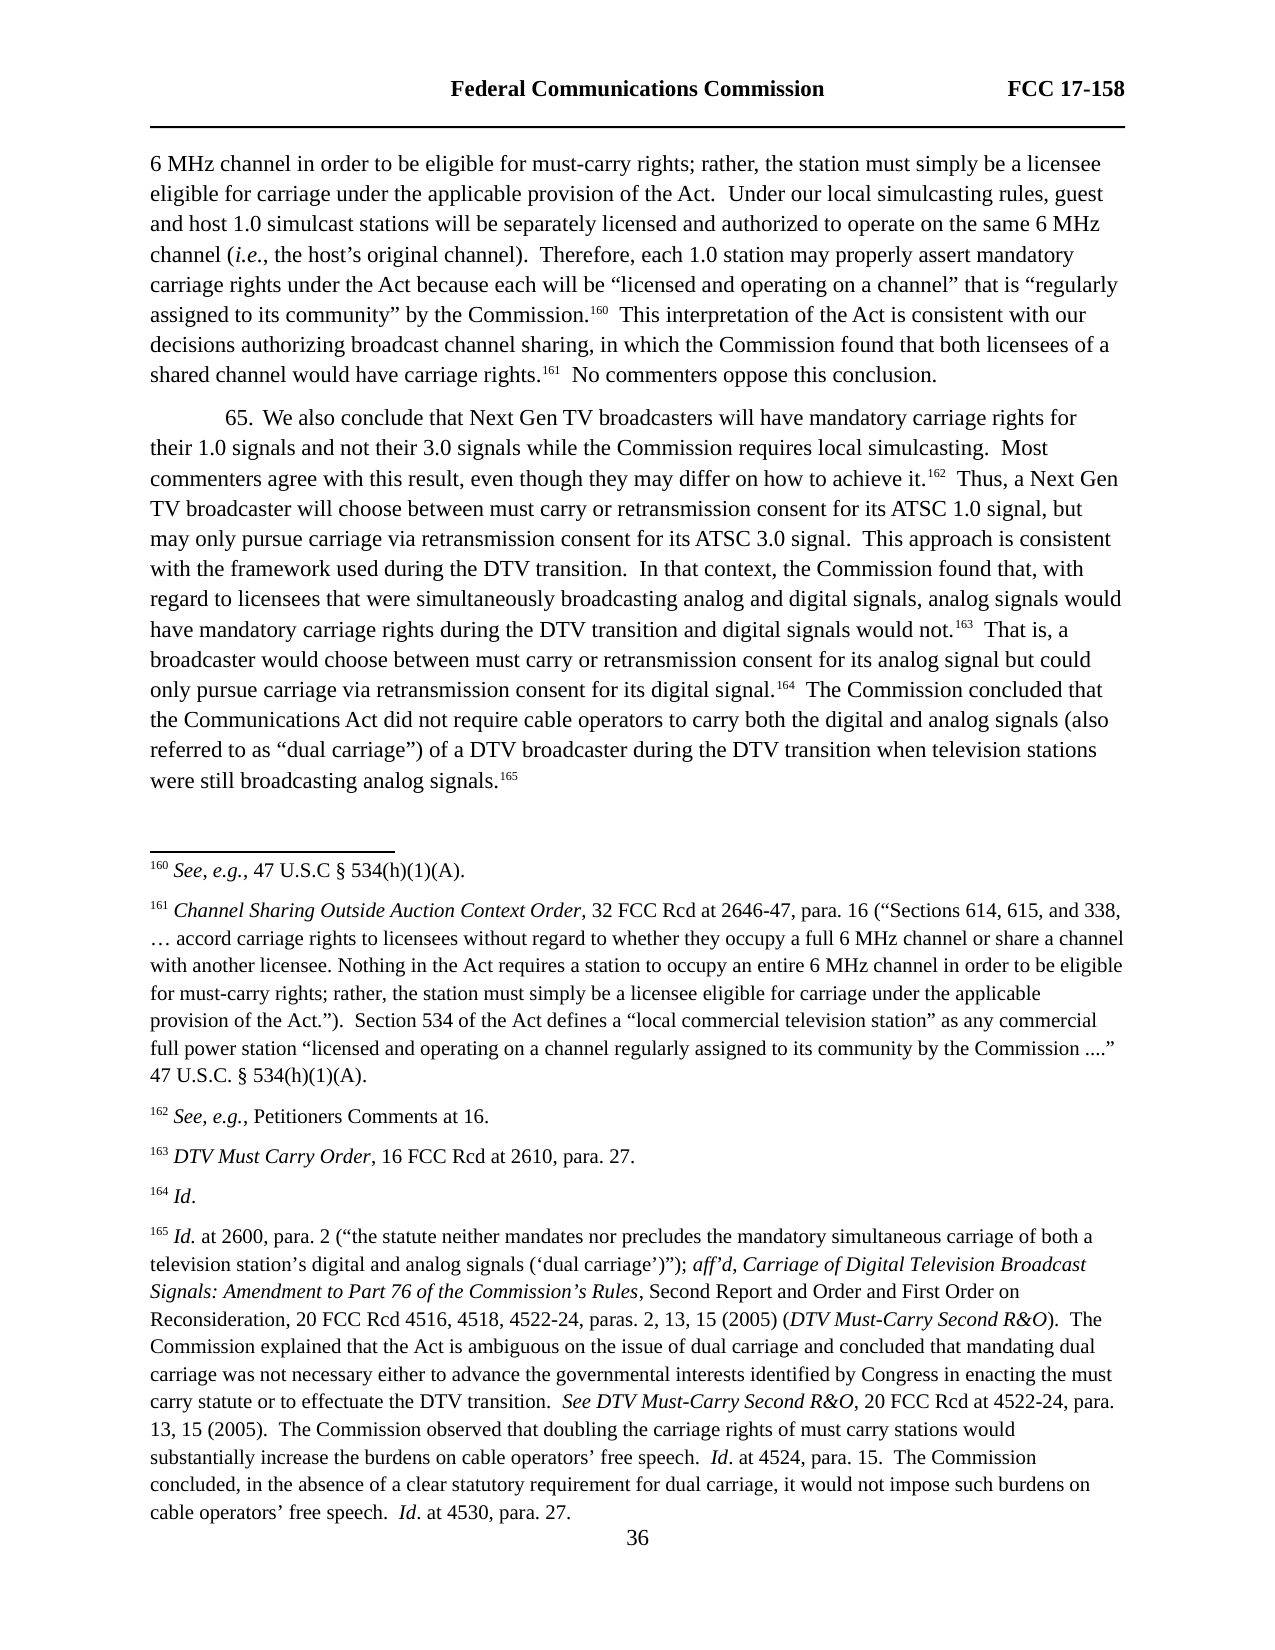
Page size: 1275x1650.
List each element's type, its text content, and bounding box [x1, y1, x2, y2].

text We interpret the Communications Act to accord mandatory carriage rights to the signals of ATSC 1.0 simulcast channels, including those that are hosting another 1.0 channel and those that are guest licensees at a temporary host location. Thus, stations broadcasting in the mandatory ATSC 1.0 transmission standard will retain carriage rights. Nothing in the Act requires a station to occupy an entire 6 MHz channel in order to be eligible for must-carry rights; rather, the station must simply be a licensee eligible for carriage under the applicable provision of the Act. Under our local simulcasting rules, guest and host 1.0 simulcast stations will be separately licensed and authorized to operate on the same 6 MHz channel (i.e., the host’s original channel). Therefore, each 1.0 station may properly assert mandatory carriage rights under the Act because each will be “licensed and operating on a channel” that is “regularly assigned to its community” by the Commission. This interpretation of the Act is consistent with our decisions authorizing broadcast channel sharing, in which the Commission found that both licensees of a shared channel would have carriage rights. No commenters oppose this conclusion. [150, 150, 1125, 388]
text We also conclude that Next Gen TV broadcasters will have mandatory carriage rights for their 1.0 signals and not their 3.0 signals while the Commission requires local simulcasting. Most commenters agree with this result, even though they may differ on how to achieve it. Thus, a Next Gen TV broadcaster will choose between must carry or retransmission consent for its ATSC 1.0 signal, but may only pursue carriage via retransmission consent for its ATSC 3.0 signal. This approach is consistent with the framework used during the DTV transition. In that context, the Commission found that, with regard to licensees that were simultaneously broadcasting analog and digital signals, analog signals would have mandatory carriage rights during the DTV transition and digital signals would not. That is, a broadcaster would choose between must carry or retransmission consent for its analog signal but could only pursue carriage via retransmission consent for its digital signal. The Commission concluded that the Communications Act did not require cable operators to carry both the digital and analog signals (also referred to as “dual carriage”) of a DTV broadcaster during the DTV transition when television stations were still broadcasting analog signals. [150, 404, 1125, 793]
